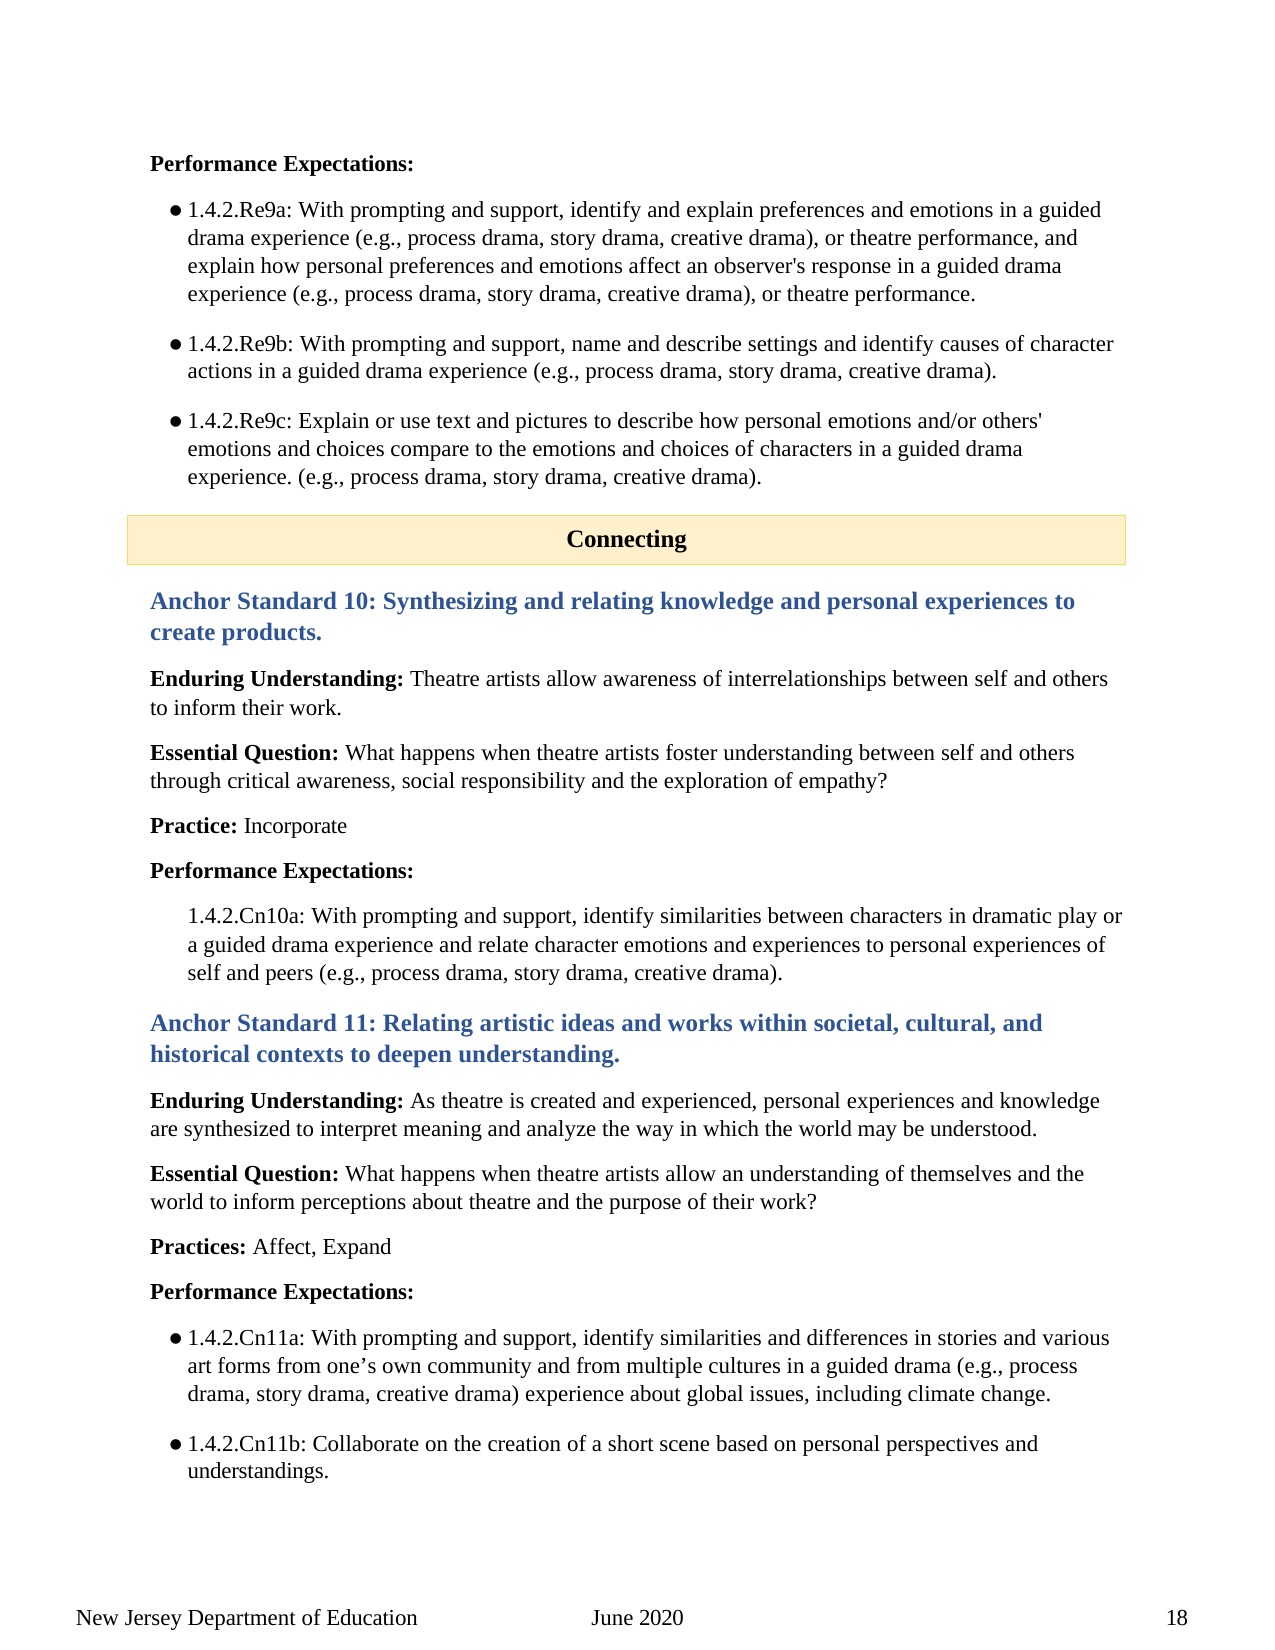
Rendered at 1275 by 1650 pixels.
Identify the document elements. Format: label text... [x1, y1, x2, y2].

text Enduring Understanding: Theatre artists allow awareness of interrelationships between self and others to inform their work. [150, 665, 1118, 720]
list 1.4.2.Re9b: With prompting and support, name and describe settings and identify causes of character actions in a guided drama experience (e.g., process drama, story drama, creative drama). [169, 329, 1114, 384]
text 1.4.2.Cn10a: With prompting and support, identify similarities between characters in dramatic play or a guided drama experience and relate character emotions and experiences to personal experiences of self and peers (e.g., process drama, story drama, creative drama). [187, 902, 1125, 986]
list 1.4.2.Cn11a: With prompting and support, identify similarities and differences in stories and various art forms from one’s own community and from multiple cultures in a guided drama (e.g., process drama, story drama, creative drama) experience about global issues, including climate change. [169, 1323, 1110, 1406]
text Practices: Affect, Expand [150, 1233, 1160, 1259]
list 1.4.2.Cn11b: Collaborate on the creation of a short scene based on personal perspectives and understandings. [169, 1429, 1038, 1484]
text Essential Question: What happens when theatre artists allow an understanding of themselves and the world to inform perceptions about theatre and the purpose of their work? [150, 1160, 1123, 1214]
subtitle Anchor Standard 11: Relating artistic ideas and works within societal, cultural, and historical contexts to deepen understanding. [150, 1008, 1118, 1068]
subtitle Performance Expectations: [150, 1278, 1160, 1304]
text Essential Question: What happens when theatre artists foster understanding between self and others through critical awareness, social responsibility and the exploration of empathy? [150, 738, 1118, 793]
text Enduring Understanding: As theatre is created and experienced, personal experiences and knowledge are synthesized to interpret meaning and analyze the way in which the world may be understood. [150, 1087, 1118, 1141]
text Practice: Incorporate [150, 812, 1160, 838]
list 1.4.2.Re9a: With prompting and support, identify and explain preferences and emotions in a guided drama experience (e.g., process drama, story drama, creative drama), or theatre performance, and explain how personal preferences and emotions affect an observer's response in a guided drama experience (e.g., process drama, story drama, creative drama), or theatre performance. [169, 195, 1101, 307]
subtitle Performance Expectations: [150, 857, 1160, 884]
list 1.4.2.Re9c: Explain or use text and pictures to describe how personal emotions and/or others' emotions and choices compare to the emotions and choices of characters in a guided drama experience. (e.g., process drama, story drama, creative drama). [169, 406, 1043, 489]
subtitle Performance Expectations: [150, 150, 1160, 176]
subtitle Anchor Standard 10: Synthesizing and relating knowledge and personal experiences to create products. [150, 586, 1118, 646]
